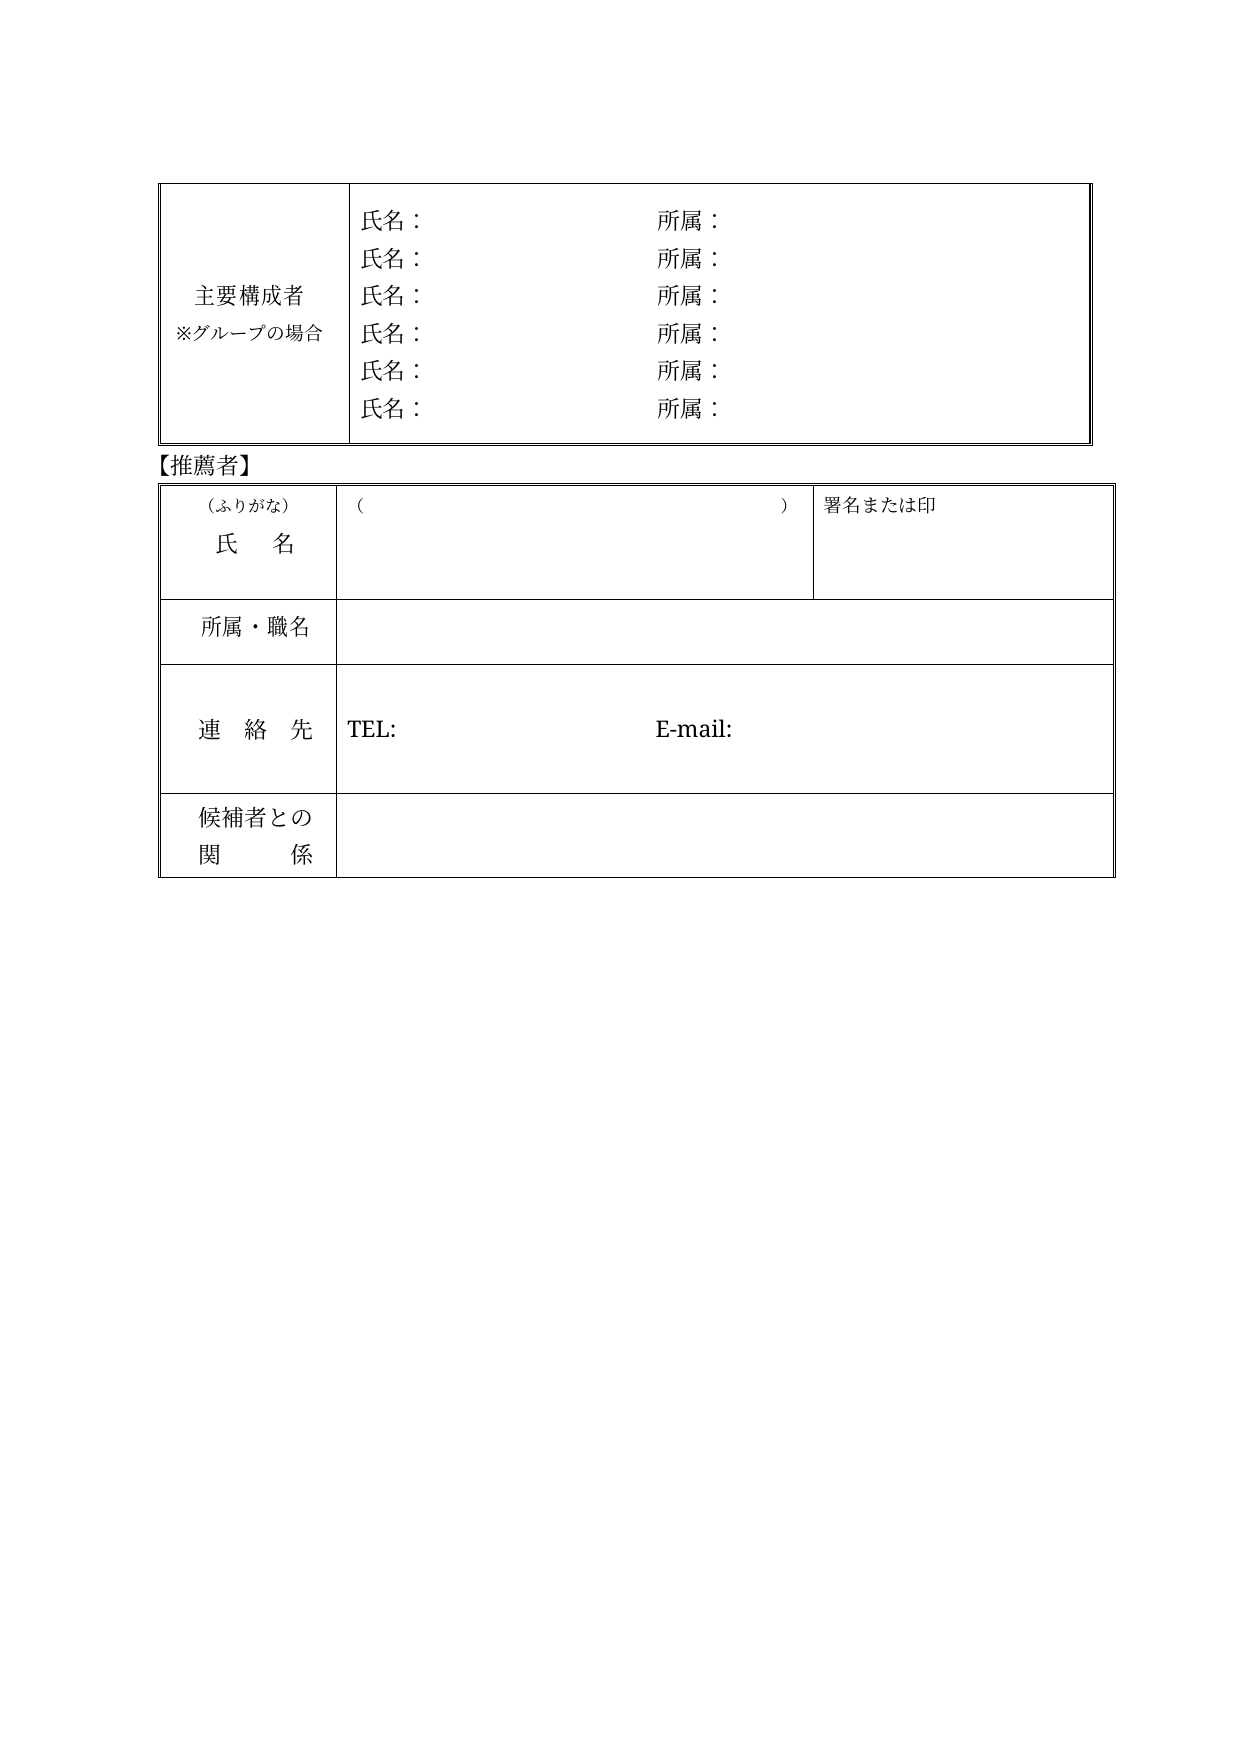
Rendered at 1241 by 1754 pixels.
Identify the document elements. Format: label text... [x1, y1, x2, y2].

table_header （ふりがな） 氏名 [161, 486, 336, 599]
table_cell 連 絡 先 [161, 665, 336, 793]
table_cell 候補者との 関 係 [161, 794, 336, 877]
table_cell 氏名： 所属： 氏名： 所属： 氏名： 所属： 氏名： 所属： 氏名： 所属： 氏名： 所属： [350, 184, 1089, 442]
table_cell [337, 600, 1113, 663]
table_cell [337, 794, 1113, 877]
table_cell 所属・職名 [161, 600, 336, 663]
table_header （ ） [337, 486, 813, 599]
table_cell TEL: E-mail: [337, 665, 1113, 793]
text 【推薦者】 [148, 446, 1092, 483]
table_cell 主要構成者 ※グループの場合 [161, 184, 349, 442]
table_header 署名または印 [814, 486, 1113, 599]
